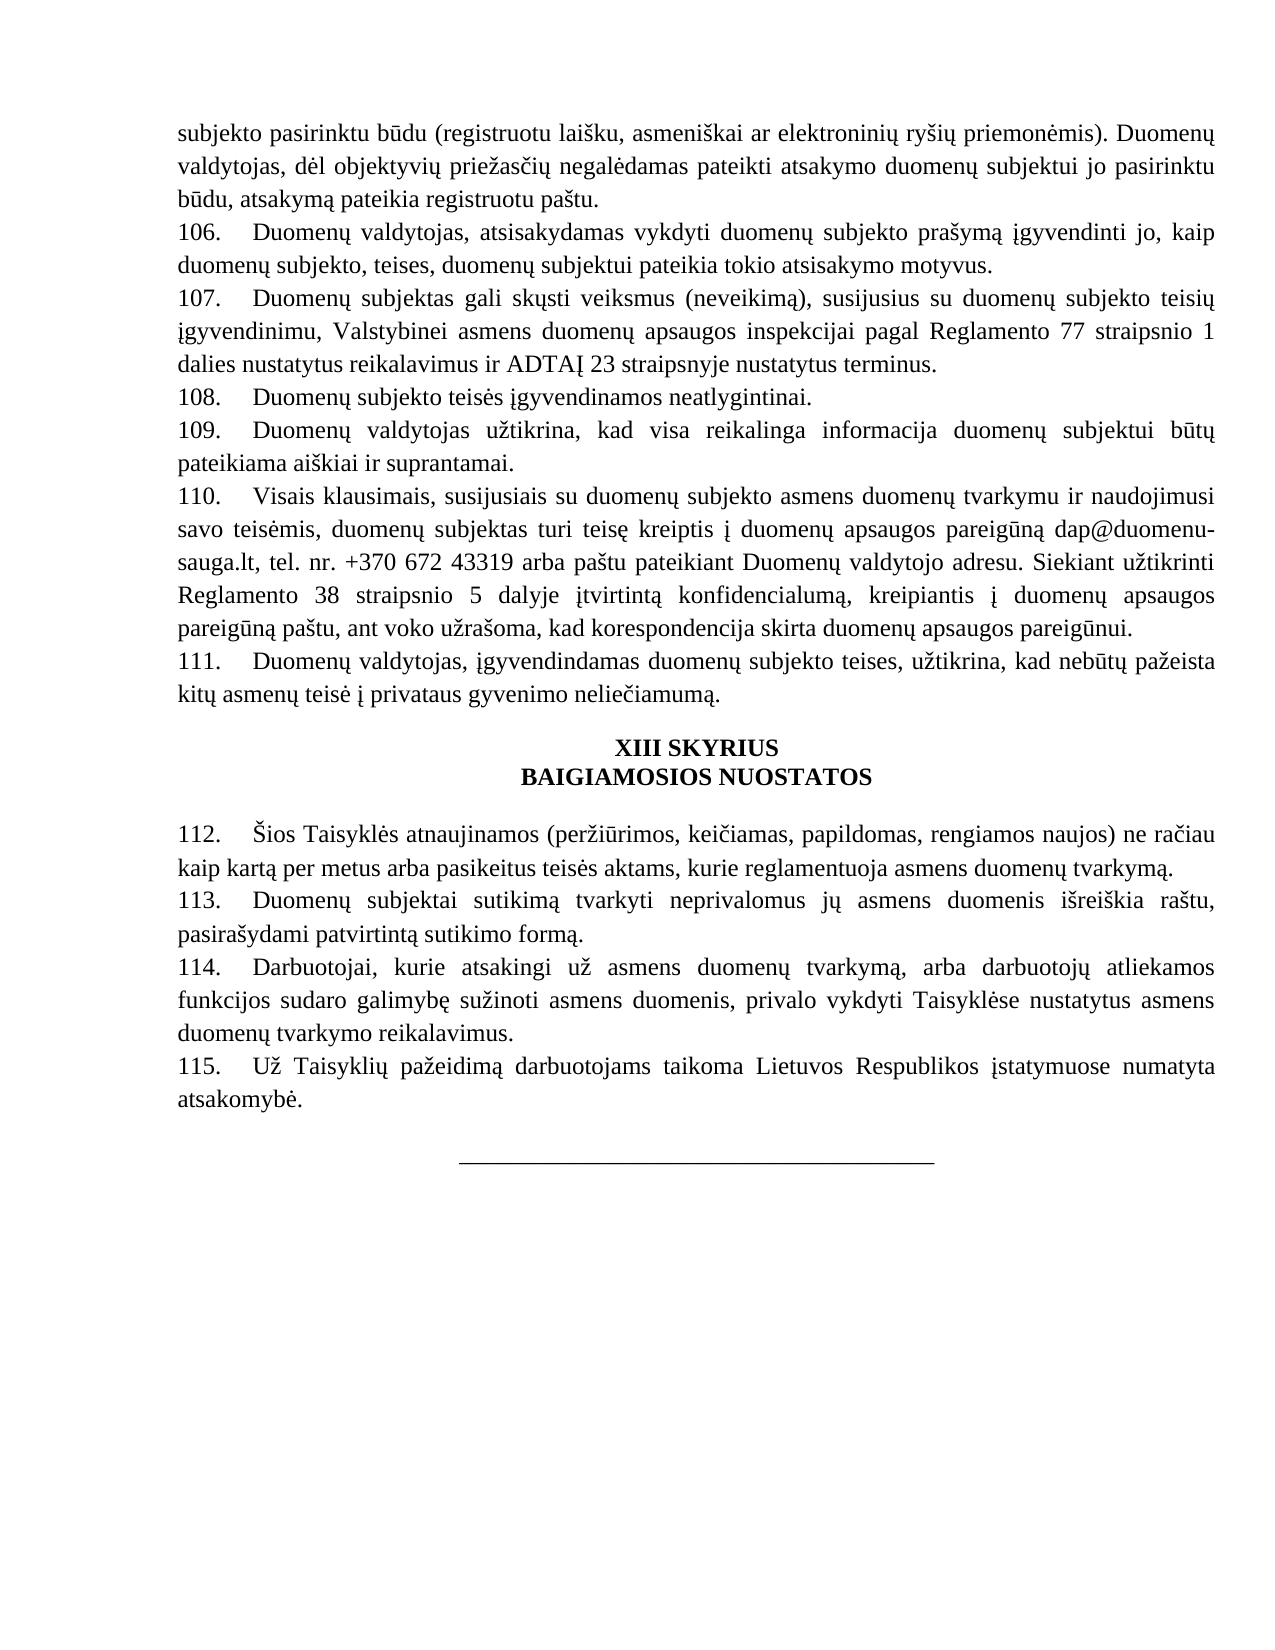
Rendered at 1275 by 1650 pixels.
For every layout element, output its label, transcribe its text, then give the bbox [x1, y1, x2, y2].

text XIII skyrius [177, 733, 1216, 762]
list Duomenų subjektas gali skųsti veiksmus (neveikimą), susijusius su duomenų subjekto teisių įgyvendinimu, Valstybinei asmens duomenų apsaugos inspekcijai pagal Reglamento 77 straipsnio 1 dalies nustatytus reikalavimus ir ADTAĮ 23 straipsnyje nustatytus terminus. [177, 283, 1216, 378]
list Duomenų subjektai sutikimą tvarkyti neprivalomus jų asmens duomenis išreiškia raštu, pasirašydami patvirtintą sutikimo formą. [177, 886, 1216, 947]
list Šios Taisyklės atnaujinamos (peržiūrimos, keičiamas, papildomas, rengiamos naujos) ne račiau kaip kartą per metus arba pasikeitus teisės aktams, kurie reglamentuoja asmens duomenų tvarkymą. [177, 819, 1216, 881]
text baigiamosios nuostatos [177, 762, 1216, 791]
list Duomenų valdytojas, atsisakydamas vykdyti duomenų subjekto prašymą įgyvendinti jo, kaip duomenų subjekto, teises, duomenų subjektui pateikia tokio atsisakymo motyvus. [177, 217, 1216, 279]
list Darbuotojai, kurie atsakingi už asmens duomenų tvarkymą, arba darbuotojų atliekamos funkcijos sudaro galimybę sužinoti asmens duomenis, privalo vykdyti Taisyklėse nustatytus asmens duomenų tvarkymo reikalavimus. [177, 952, 1216, 1046]
list Už Taisyklių pažeidimą darbuotojams taikoma Lietuvos Respublikos įstatymuose numatyta atsakomybė. [177, 1051, 1216, 1112]
list Visais klausimais, susijusiais su duomenų subjekto asmens duomenų tvarkymu ir naudojimusi savo teisėmis, duomenų subjektas turi teisę kreiptis į duomenų apsaugos pareigūną dap@duomenu-sauga.lt, tel. nr. +370 672 43319 arba paštu pateikiant Duomenų valdytojo adresu. Siekiant užtikrinti Reglamento 38 straipsnio 5 dalyje įtvirtintą konfidencialumą, kreipiantis į duomenų apsaugos pareigūną paštu, ant voko užrašoma, kad korespondencija skirta duomenų apsaugos pareigūnui. [177, 481, 1216, 642]
list Duomenų subjekto teisės įgyvendinamos neatlygintinai. [177, 382, 1216, 411]
list Duomenų valdytojas užtikrina, kad visa reikalinga informacija duomenų subjektui būtų pateikiama aiškiai ir suprantamai. [177, 415, 1216, 477]
text ______________________________________ [177, 1138, 1216, 1166]
list Duomenų valdytojas, įgyvendindamas duomenų subjekto teises, užtikrina, kad nebūtų pažeista kitų asmenų teisė į privataus gyvenimo neliečiamumą. [177, 646, 1216, 708]
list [177, 118, 1216, 213]
